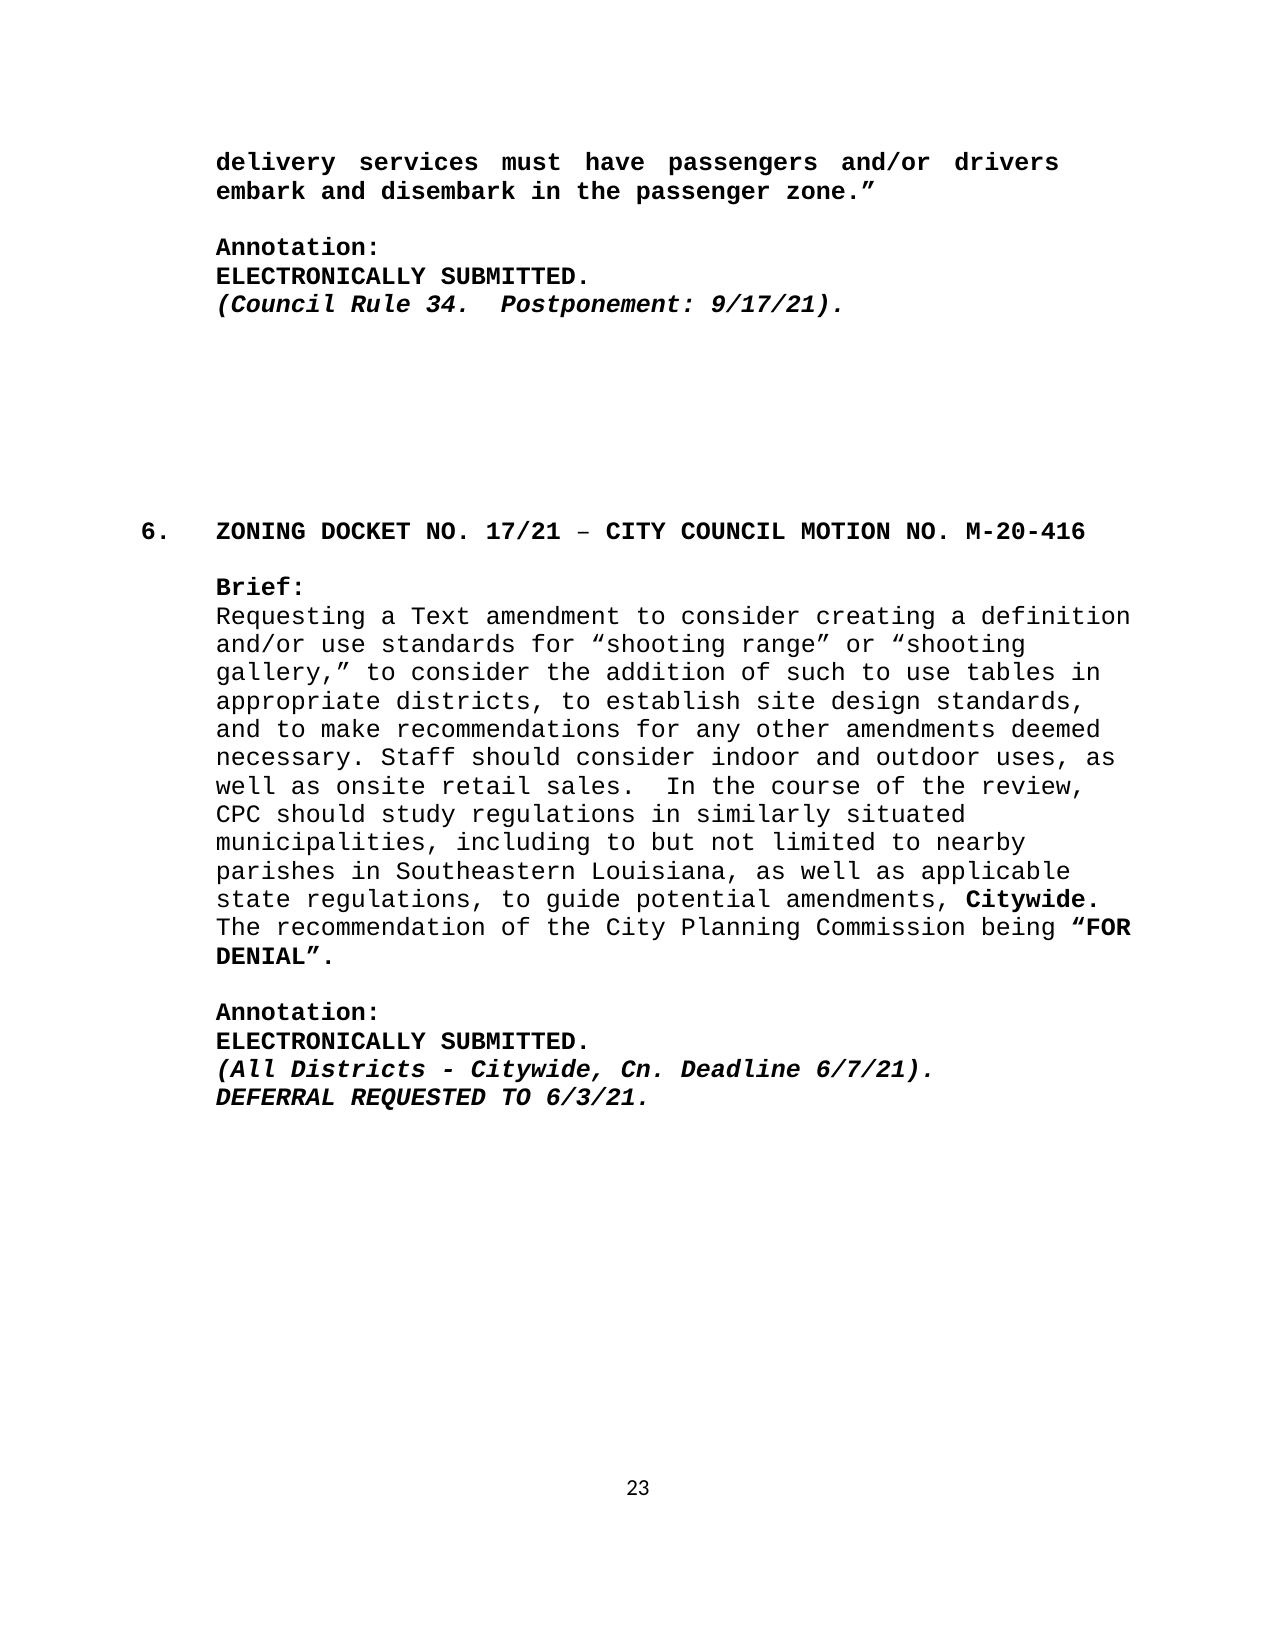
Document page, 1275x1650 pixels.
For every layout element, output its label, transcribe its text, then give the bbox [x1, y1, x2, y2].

list Brief: [216, 575, 1134, 603]
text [216, 150, 1059, 207]
text Annotation: [141, 1000, 1134, 1028]
text ELECTRONICALLY SUBMITTED. [141, 1028, 1134, 1057]
text (All Districts - Citywide, Cn. Deadline 6/7/21). [216, 1057, 1134, 1085]
list ZONING DOCKET NO. 17/21 – CITY COUNCIL MOTION NO. M-20-416 [141, 518, 1134, 547]
text (Council Rule 34. Postponement: 9/17/21). [216, 292, 1134, 320]
list Requesting a Text amendment to consider creating a definition and/or use standards for “shooting range” or “shooting gallery,” to consider the addition of such to use tables in appropriate districts, to establish site design standards, and to make recommendations for any other amendments deemed necessary. Staff should consider indoor and outdoor uses, as well as onsite retail sales. In the course of the review, CPC should study regulations in similarly situated municipalities, including to but not limited to nearby parishes in Southeastern Louisiana, as well as applicable state regulations, to guide potential amendments, Citywide. The recommendation of the City Planning Commission being “FOR DENIAL”. [216, 603, 1134, 972]
text DEFERRAL REQUESTED TO 6/3/21. [141, 1085, 1134, 1113]
text Annotation: [216, 235, 1134, 263]
text ELECTRONICALLY SUBMITTED. [216, 263, 1134, 292]
